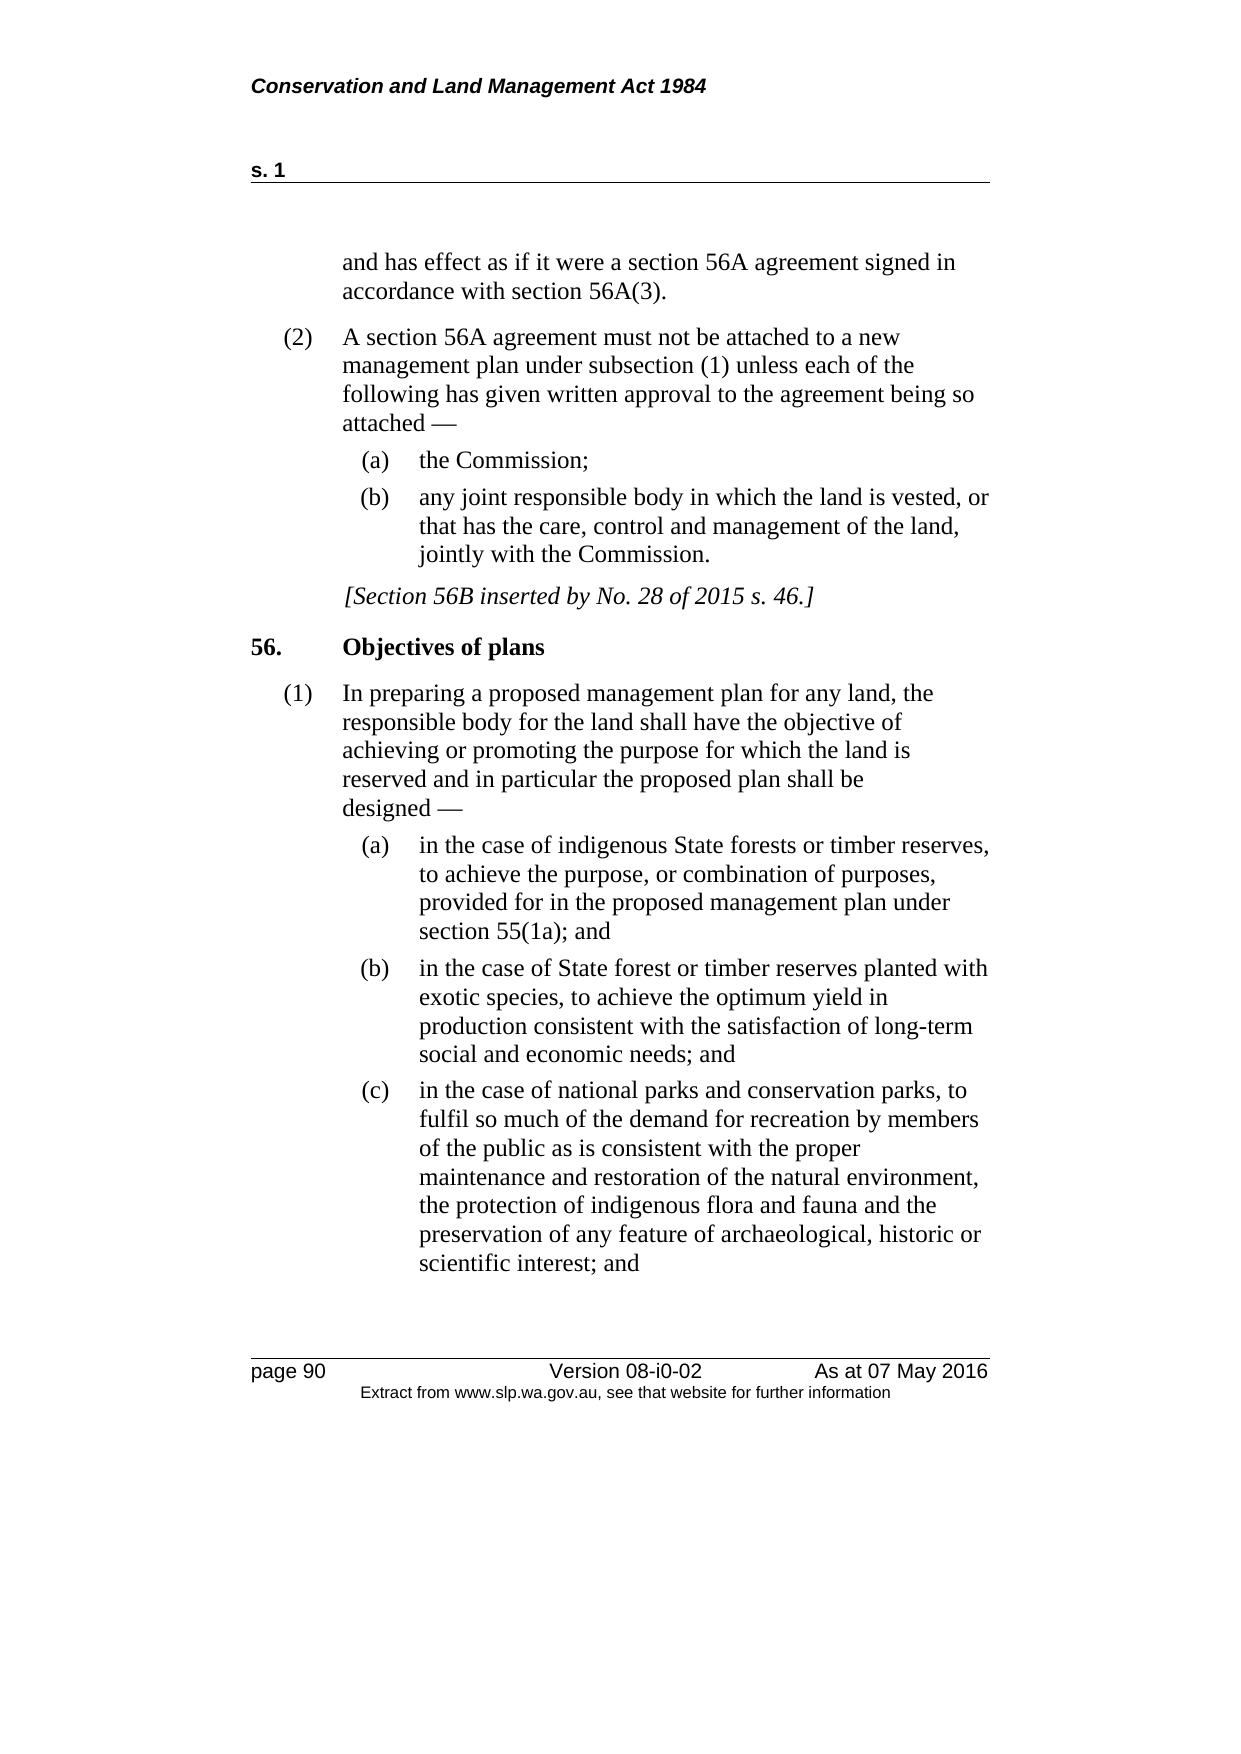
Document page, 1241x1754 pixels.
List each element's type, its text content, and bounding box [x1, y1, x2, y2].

text (a) in the case of indigenous State forests or timber reserves, to achieve the purpose, or combination of purposes, provided for in the proposed management plan under section 55(1a); and [251, 830, 990, 945]
text (2) A section 56A agreement must not be attached to a new management plan under subsection (1) unless each of the following has given written approval to the agreement being so attached — [251, 322, 990, 437]
text (c) in the case of national parks and conservation parks, to fulfil so much of the demand for recreation by members of the public as is consistent with the proper maintenance and restoration of the natural environment, the protection of indigenous flora and fauna and the preservation of any feature of archaeological, historic or scientific interest; and [251, 1076, 990, 1277]
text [251, 247, 990, 305]
text (b) in the case of State forest or timber reserves planted with exotic species, to achieve the optimum yield in production consistent with the satisfaction of long-term social and economic needs; and [251, 953, 990, 1068]
text (b) any joint responsible body in which the land is vested, or that has the care, control and management of the land, jointly with the Commission. [251, 482, 990, 568]
text (1) In preparing a proposed management plan for any land, the responsible body for the land shall have the objective of achieving or promoting the purpose for which the land is reserved and in particular the proposed plan shall be designed — [251, 678, 990, 822]
subtitle 56. Objectives of plans [251, 632, 990, 661]
text [Section 56B inserted by No. 28 of 2015 s. 46.] [251, 581, 990, 609]
text (a) the Commission; [251, 445, 990, 474]
